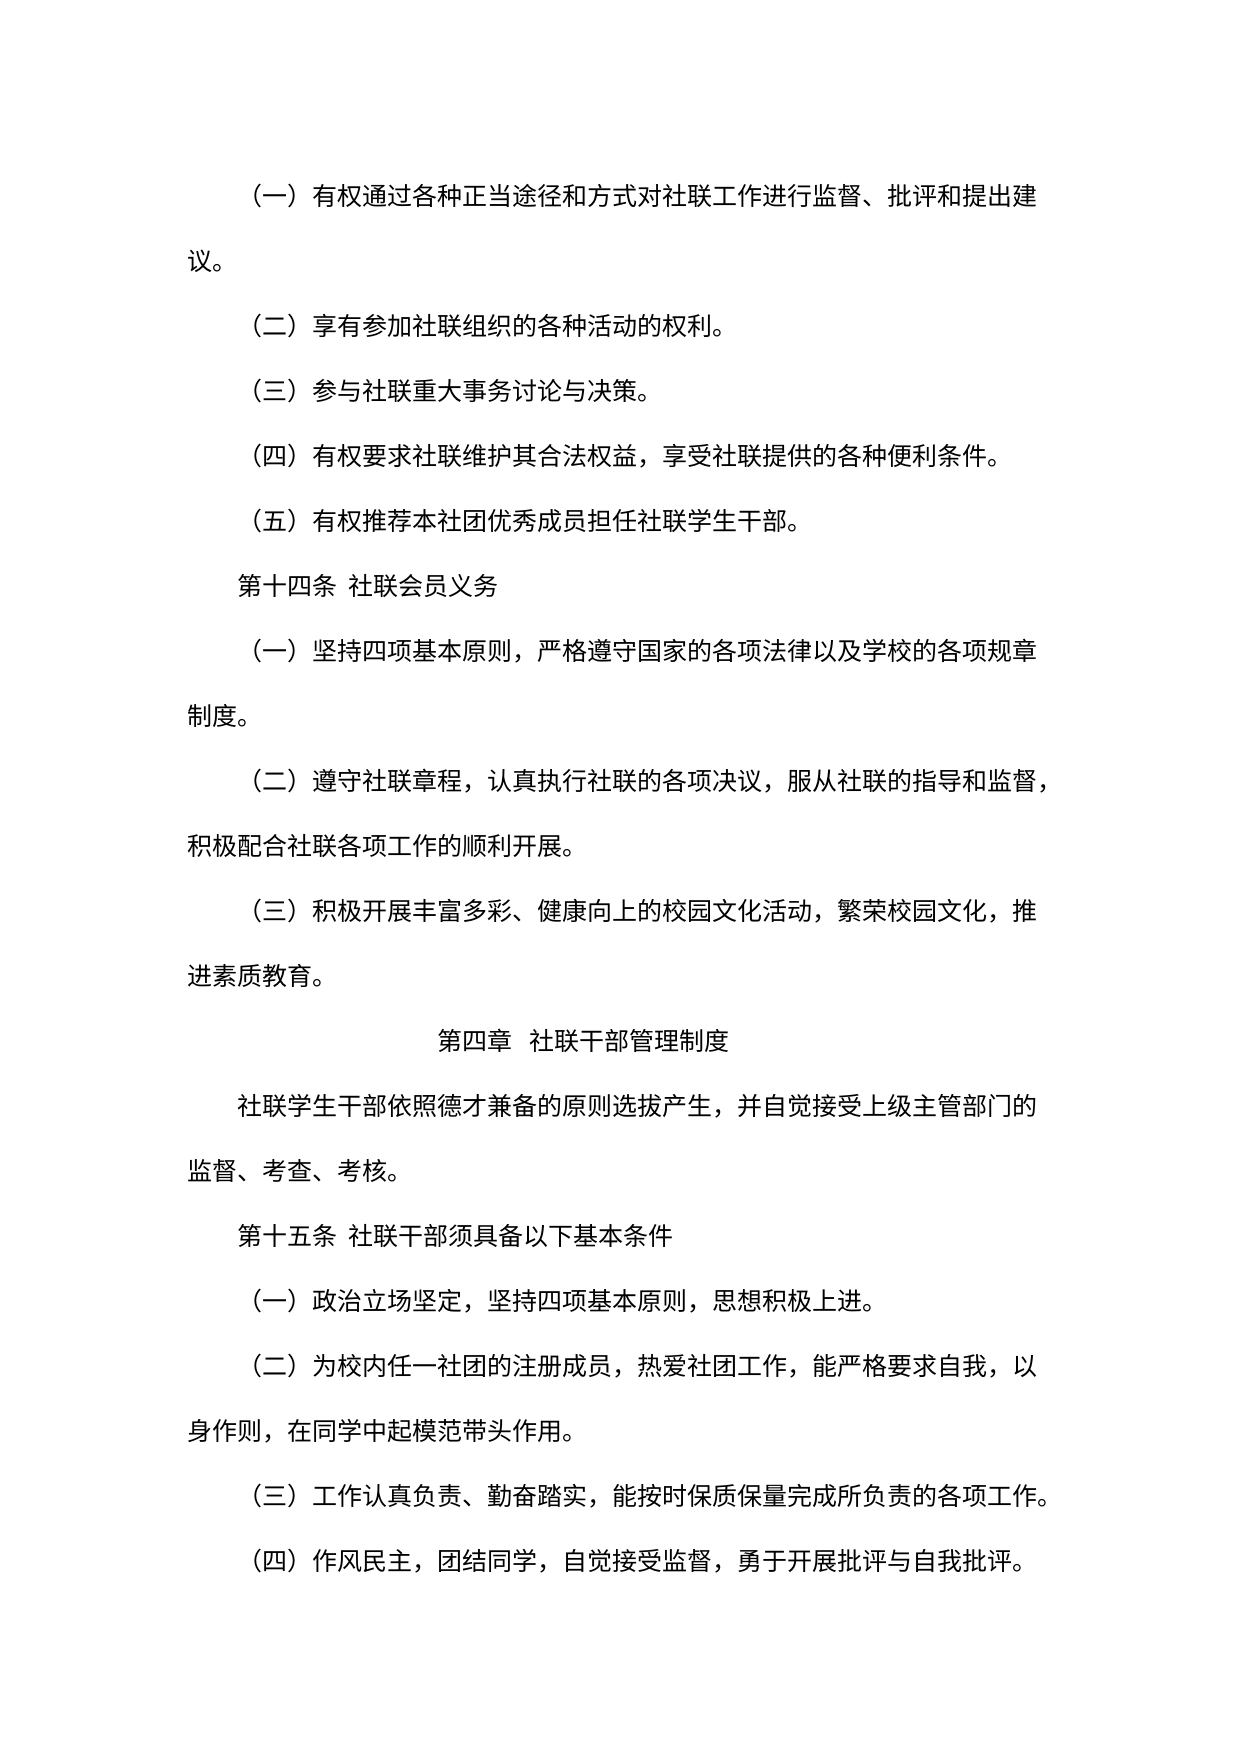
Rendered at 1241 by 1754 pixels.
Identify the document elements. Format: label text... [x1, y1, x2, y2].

text 社联学生干部依照德才兼备的原则选拔产生，并自觉接受上级主管部门的监督、考查、考核。 [187, 1072, 1053, 1202]
text （三）参与社联重大事务讨论与决策。 [187, 357, 1053, 422]
text （五）有权推荐本社团优秀成员担任社联学生干部。 [187, 487, 1053, 552]
text （一）有权通过各种正当途径和方式对社联工作进行监督、批评和提出建议。 [187, 162, 1053, 292]
text （四）作风民主，团结同学，自觉接受监督，勇于开展批评与自我批评。 [187, 1527, 1053, 1592]
text 第四章 社联干部管理制度 [187, 1007, 1053, 1072]
text （四）有权要求社联维护其合法权益，享受社联提供的各种便利条件。 [187, 422, 1053, 487]
text （三）工作认真负责、勤奋踏实，能按时保质保量完成所负责的各项工作。 [187, 1462, 1053, 1527]
text （一）坚持四项基本原则，严格遵守国家的各项法律以及学校的各项规章制度。 [187, 617, 1053, 747]
text （二）享有参加社联组织的各种活动的权利。 [187, 292, 1053, 357]
text （三）积极开展丰富多彩、健康向上的校园文化活动，繁荣校园文化，推进素质教育。 [187, 877, 1053, 1007]
text （一）政治立场坚定，坚持四项基本原则，思想积极上进。 [187, 1267, 1053, 1332]
text 第十五条 社联干部须具备以下基本条件 [187, 1202, 1053, 1267]
text 第十四条 社联会员义务 [187, 552, 1053, 617]
text （二）遵守社联章程，认真执行社联的各项决议，服从社联的指导和监督，积极配合社联各项工作的顺利开展。 [187, 747, 1053, 877]
text （二）为校内任一社团的注册成员，热爱社团工作，能严格要求自我，以身作则，在同学中起模范带头作用。 [187, 1332, 1053, 1462]
